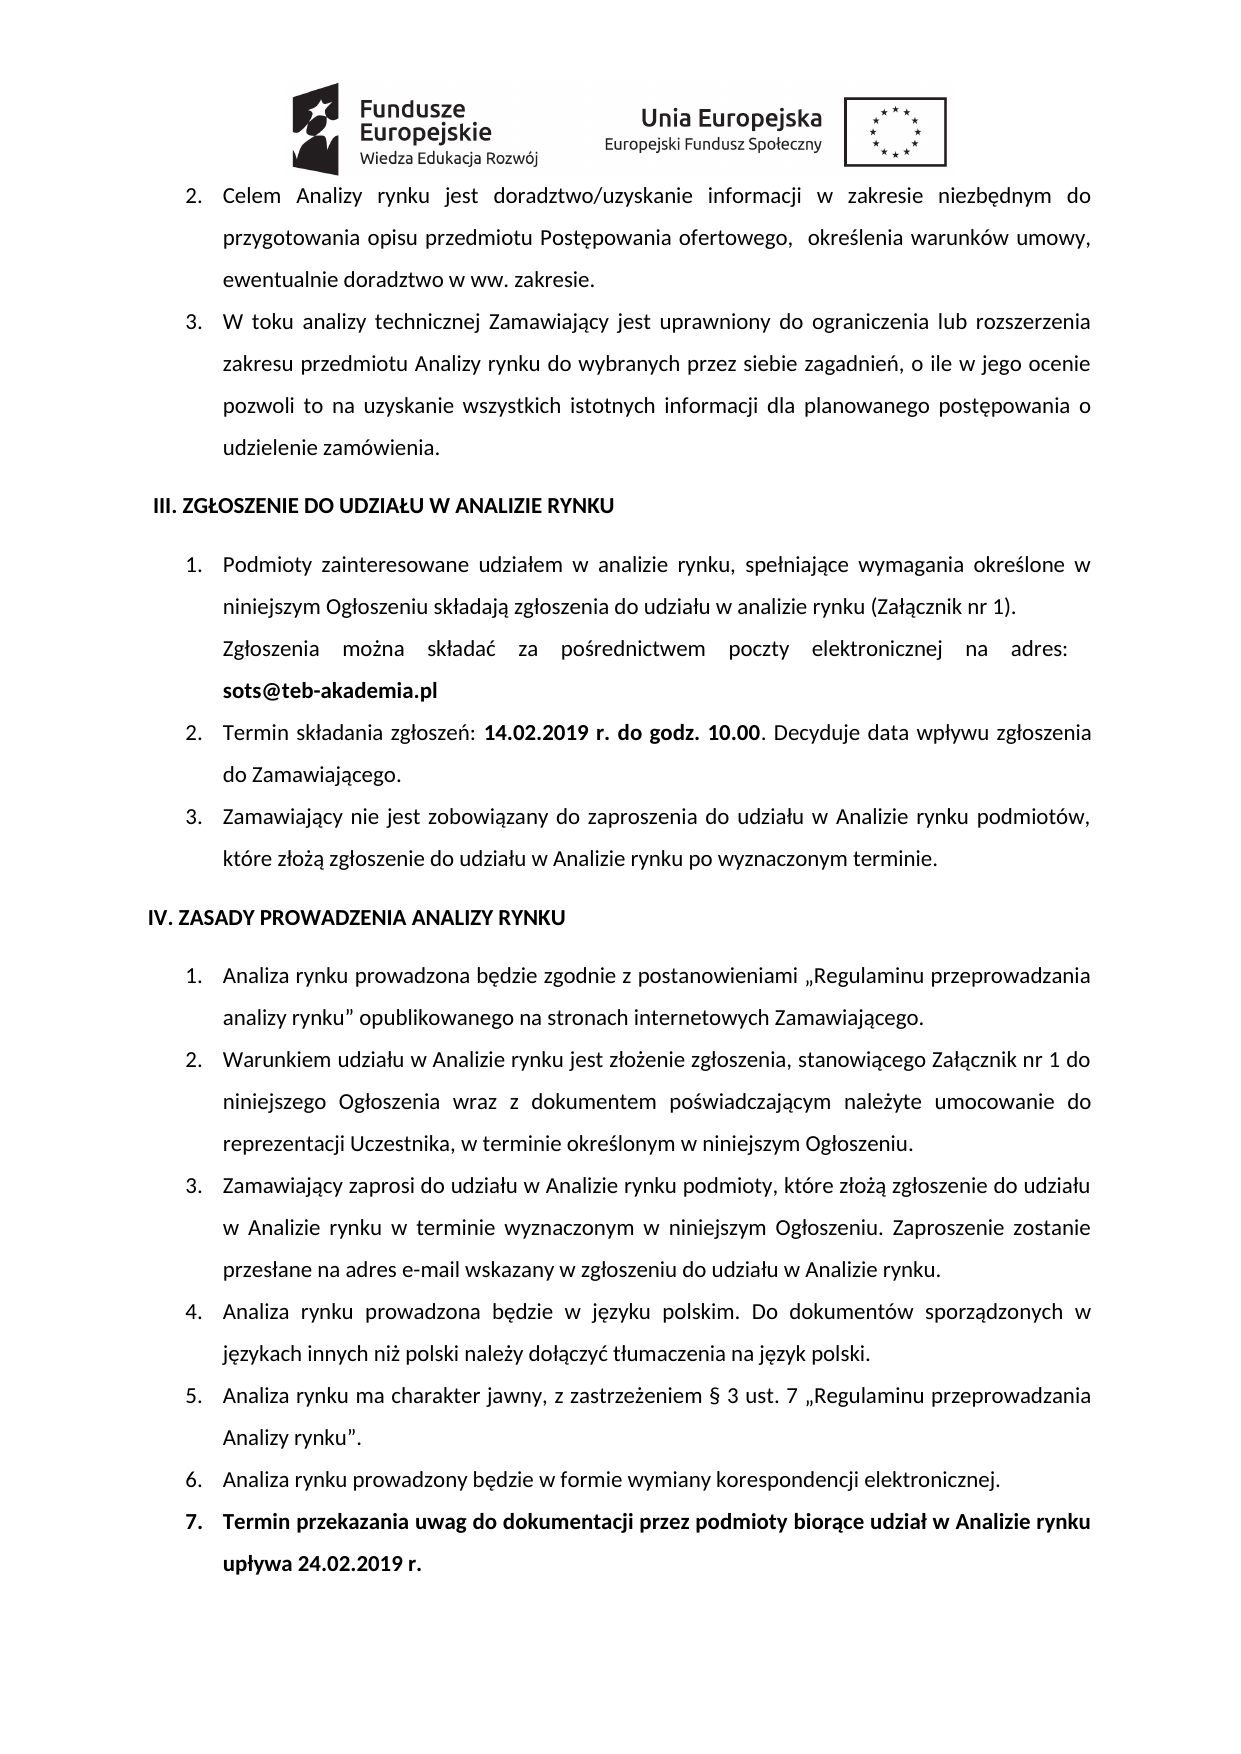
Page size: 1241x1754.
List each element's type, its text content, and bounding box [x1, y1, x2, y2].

list Analiza rynku prowadzona będzie zgodnie z postanowieniami „Regulaminu przeprowadzania analizy rynku” opublikowanego na stronach internetowych Zamawiającego. [185, 961, 1092, 1031]
text III. ZGŁOSZENIE DO UDZIAŁU W ANALIZIE RYNKU [148, 492, 1092, 520]
list W toku analizy technicznej Zamawiający jest uprawniony do ograniczenia lub rozszerzenia zakresu przedmiotu Analizy rynku do wybranych przez siebie zagadnień, o ile w jego ocenie pozwoli to na uzyskanie wszystkich istotnych informacji dla planowanego postępowania o udzielenie zamówienia. [185, 307, 1092, 461]
list Celem Analizy rynku jest doradztwo/uzyskanie informacji w zakresie niezbędnym do przygotowania opisu przedmiotu Postępowania ofertowego, określenia warunków umowy, ewentualnie doradztwo w ww. zakresie. [185, 181, 1092, 293]
text IV. ZASADY PROWADZENIA ANALIZY RYNKU [148, 903, 1092, 931]
picture [285, 73, 955, 182]
list Analiza rynku prowadzony będzie w formie wymiany korespondencji elektronicznej. [185, 1465, 1092, 1493]
list Podmioty zainteresowane udziałem w analizie rynku, spełniające wymagania określone w niniejszym Ogłoszeniu składają zgłoszenia do udziału w analizie rynku (Załącznik nr 1). [185, 550, 1092, 620]
list Zamawiający nie jest zobowiązany do zaproszenia do udziału w Analizie rynku podmiotów, które złożą zgłoszenie do udziału w Analizie rynku po wyznaczonym terminie. [185, 802, 1092, 872]
list Zamawiający zaprosi do udziału w Analizie rynku podmioty, które złożą zgłoszenie do udziału w Analizie rynku w terminie wyznaczonym w niniejszym Ogłoszeniu. Zaproszenie zostanie przesłane na adres e-mail wskazany w zgłoszeniu do udziału w Analizie rynku. [185, 1171, 1092, 1283]
list Warunkiem udziału w Analizie rynku jest złożenie zgłoszenia, stanowiącego Załącznik nr 1 do niniejszego Ogłoszenia wraz z dokumentem poświadczającym należyte umocowanie do reprezentacji Uczestnika, w terminie określonym w niniejszym Ogłoszeniu. [185, 1045, 1092, 1157]
list Analiza rynku ma charakter jawny, z zastrzeżeniem § 3 ust. 7 „Regulaminu przeprowadzania Analizy rynku”. [185, 1381, 1092, 1451]
list Analiza rynku prowadzona będzie w języku polskim. Do dokumentów sporządzonych w językach innych niż polski należy dołączyć tłumaczenia na język polski. [185, 1297, 1092, 1367]
list Termin przekazania uwag do dokumentacji przez podmioty biorące udział w Analizie rynku upływa 24.02.2019 r. [185, 1507, 1092, 1577]
list Zgłoszenia można składać za pośrednictwem poczty elektronicznej na adres: sots@teb-akademia.pl [223, 634, 1092, 704]
list Termin składania zgłoszeń: 14.02.2019 r. do godz. 10.00. Decyduje data wpływu zgłoszenia do Zamawiającego. [185, 718, 1092, 788]
